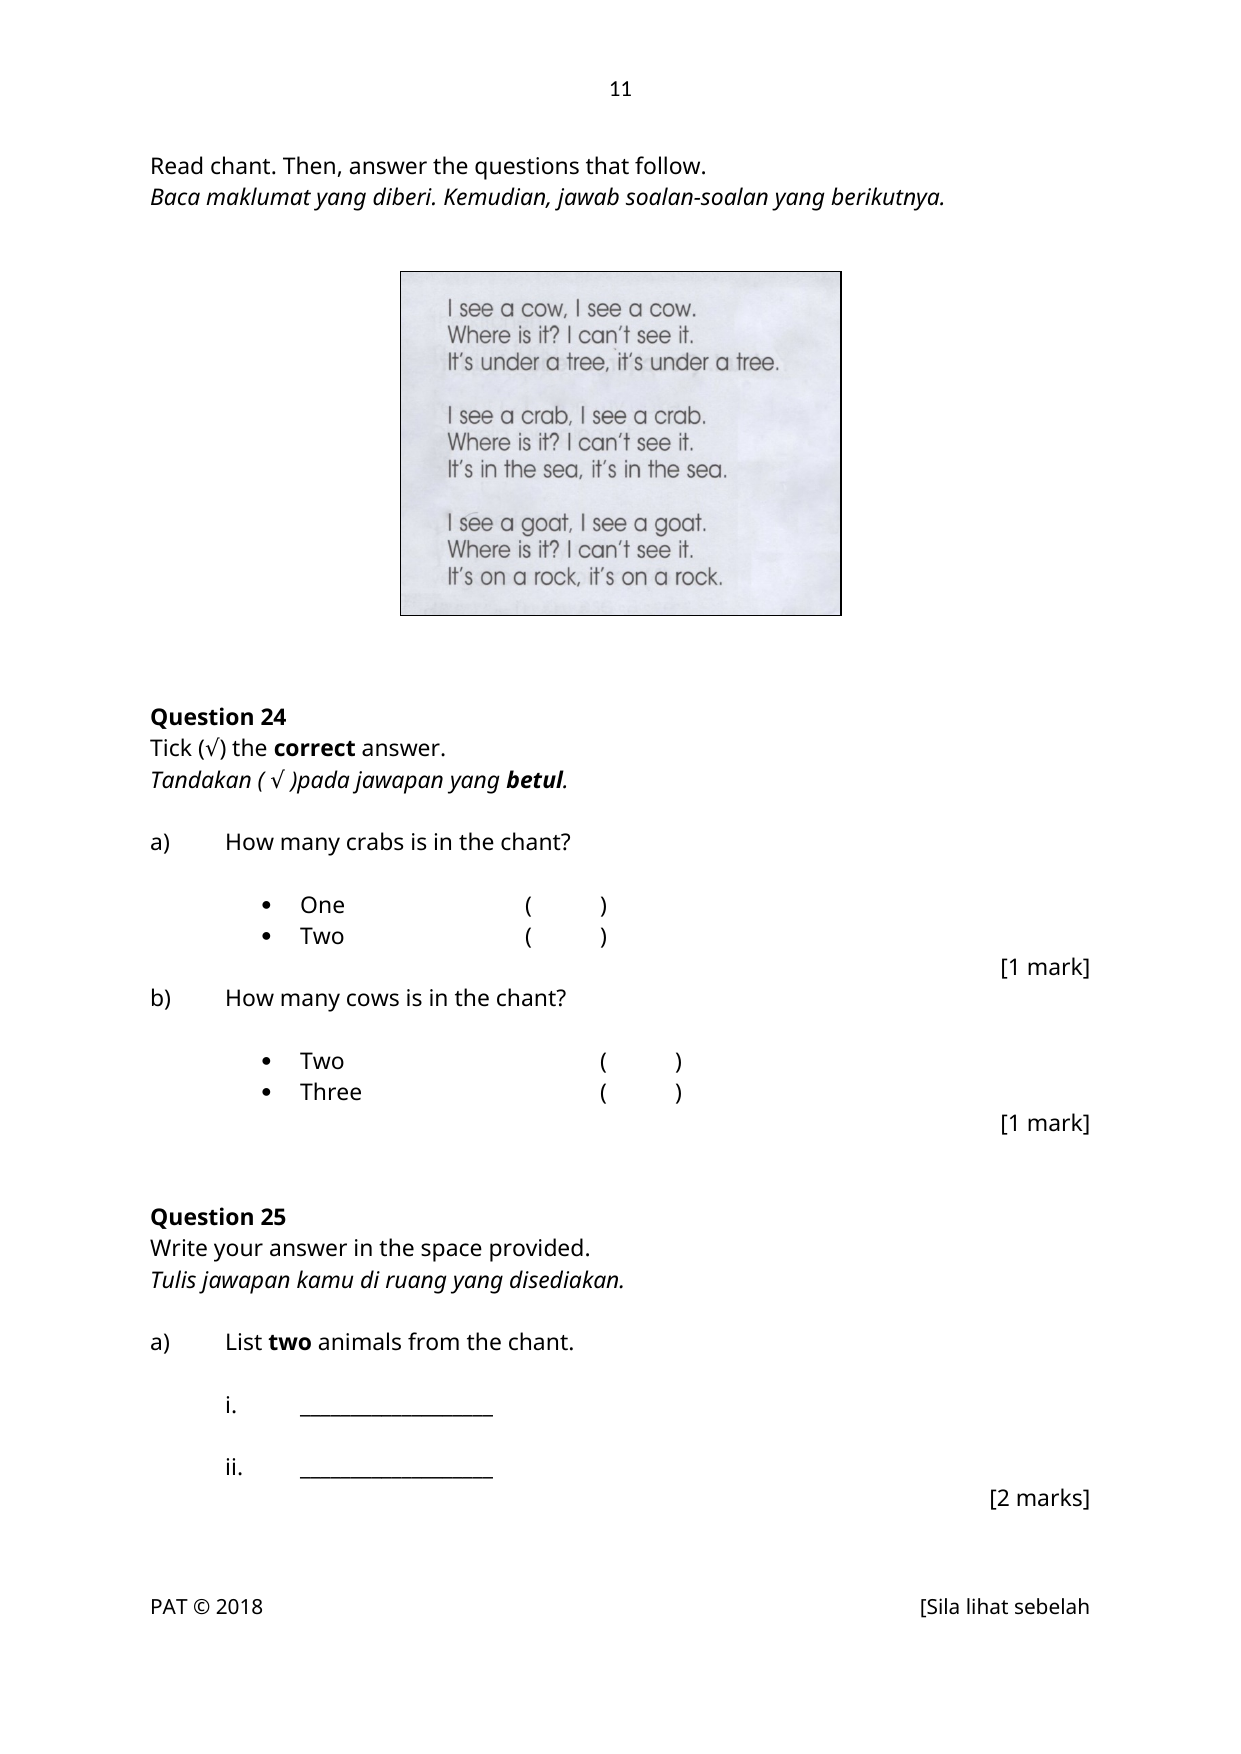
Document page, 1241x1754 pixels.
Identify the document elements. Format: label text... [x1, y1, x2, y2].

list Three ( ) [262, 1076, 1090, 1107]
text Baca maklumat yang diberi. Kemudian, jawab soalan-soalan yang berikutnya. [150, 181, 1090, 212]
text Tick (√) the correct answer. [150, 732, 1090, 764]
text Tandakan ( √ )pada jawapan yang betul. [150, 764, 1090, 795]
text a) List two animals from the chant. [150, 1326, 1090, 1357]
list Two ( ) [262, 1045, 1090, 1076]
text Question 24 [150, 701, 1090, 732]
text [1 mark] [150, 951, 1090, 982]
text Write your answer in the space provided. [150, 1232, 1090, 1264]
list One ( ) [262, 889, 1090, 920]
text Read chant. Then, answer the questions that follow. [150, 150, 1090, 181]
text [2 marks] [150, 1482, 1090, 1514]
text Tulis jawapan kamu di ruang yang disediakan. [150, 1264, 1090, 1295]
text i. ___________________ [150, 1389, 1090, 1420]
text a) How many crabs is in the chant? [150, 826, 1090, 857]
text [1 mark] [150, 1107, 1090, 1139]
text ii. ___________________ [150, 1451, 1090, 1482]
text Question 25 [150, 1201, 1090, 1232]
text b) How many cows is in the chant? [150, 982, 1090, 1014]
list Two ( ) [262, 920, 1090, 951]
picture [401, 272, 840, 615]
